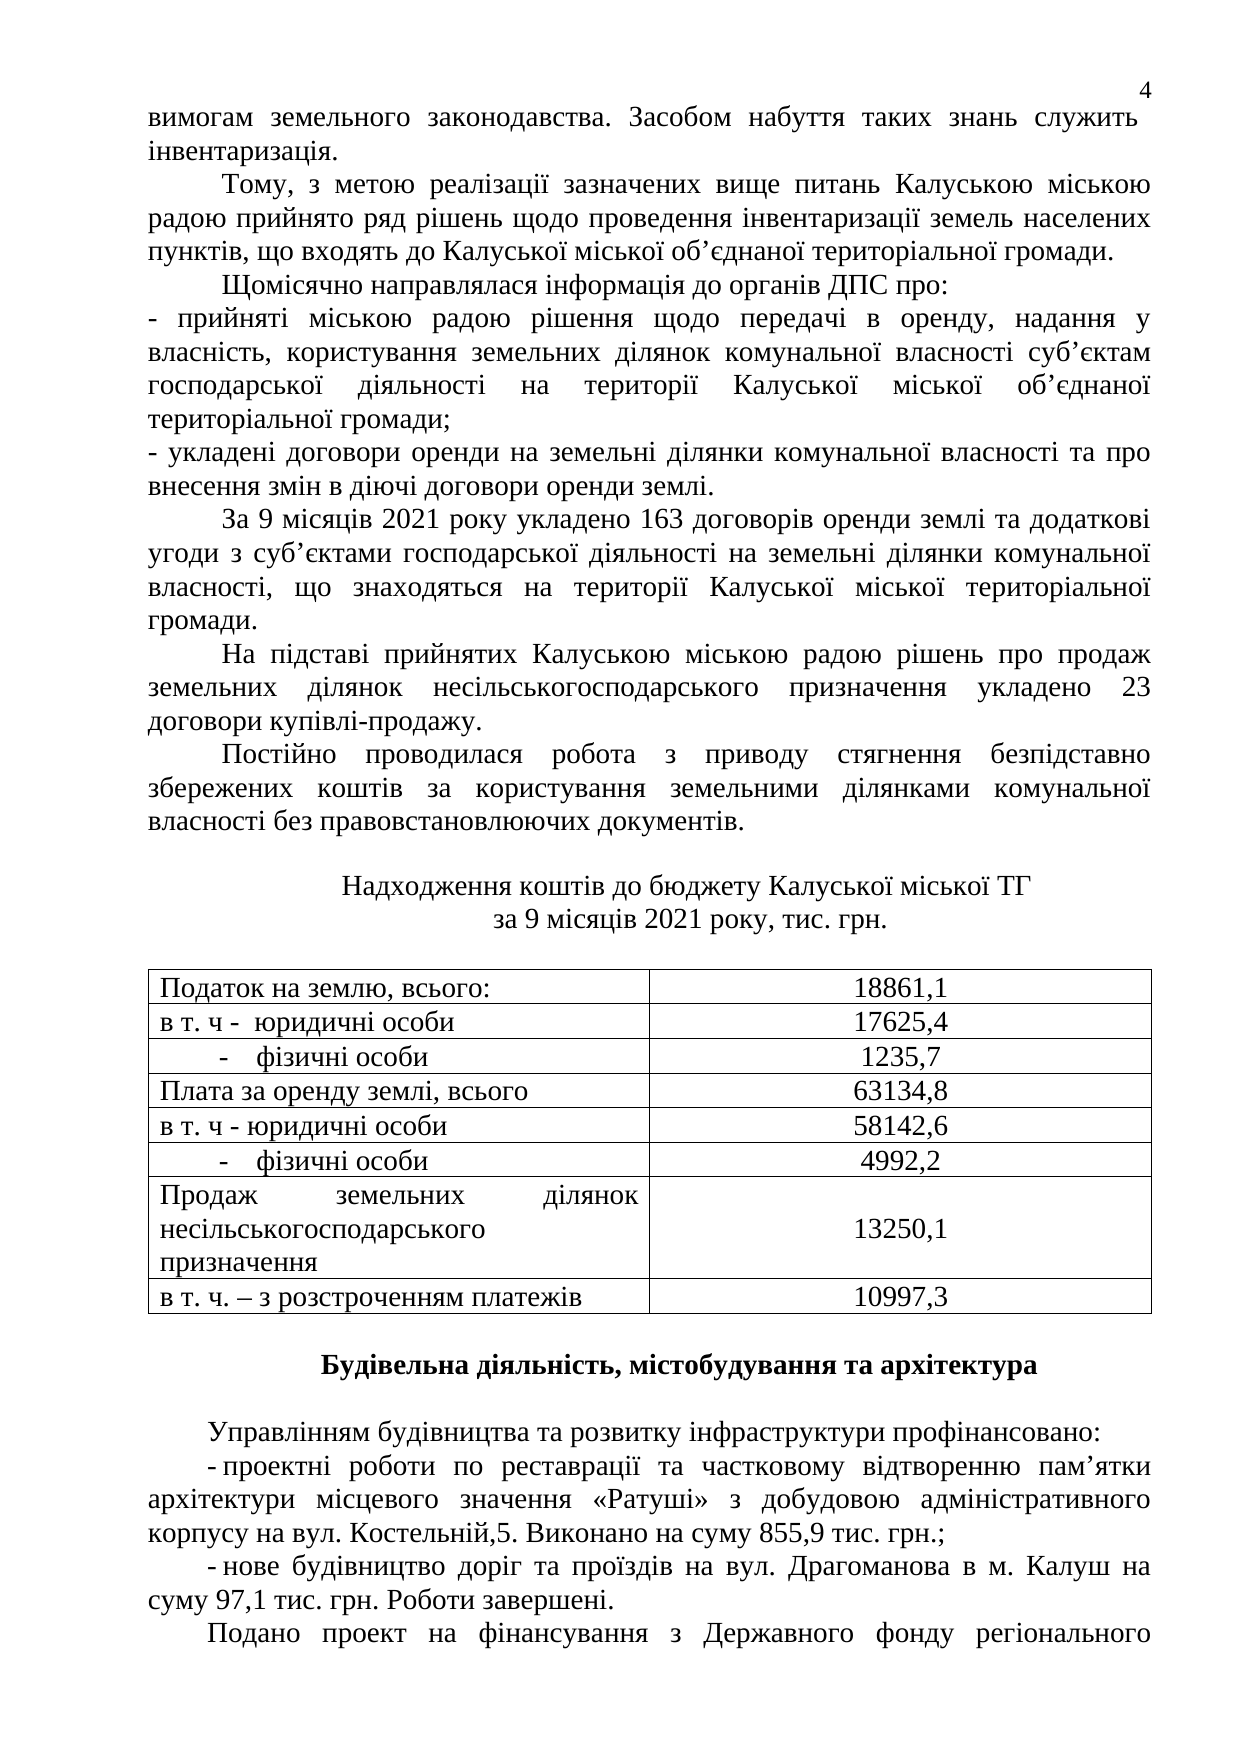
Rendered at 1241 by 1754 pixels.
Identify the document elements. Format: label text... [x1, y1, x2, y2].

table_cell Продаж земельних ділянок несільськогосподарського призначення [149, 1177, 649, 1278]
table_cell фізичні особи [149, 1039, 649, 1072]
table_cell 1235,7 [650, 1039, 1151, 1072]
text На підставі прийнятих Калуською міською радою рішень про продаж земельних ділянок несільськогосподарського призначення укладено 23 договори купівлі-продажу. [148, 636, 1152, 736]
text Будівельна діяльність, містобудування та архітектура [148, 1347, 1152, 1381]
table_cell в т. ч - юридичні особи [149, 1004, 649, 1038]
table_cell 63134,8 [650, 1074, 1151, 1107]
text Постійно проводилася робота з приводу стягнення безпідставно збережених коштів за користування земельними ділянками комунальної власності без правовстановлюючих документів. [148, 736, 1152, 837]
text за 9 місяців 2021 року, тис. грн. [148, 902, 1152, 935]
text Щомісячно направлялася інформація до органів ДПС про: [148, 267, 1152, 300]
text - прийняті міською радою рішення щодо передачі в оренду, надання у власність, користування земельних ділянок комунальної власності суб’єктам господарської діяльності на території Калуської міської об’єднаної територіальної громади; [148, 300, 1152, 434]
table_cell фізичні особи [149, 1143, 649, 1176]
text - укладені договори оренди на земельні ділянки комунальної власності та про внесення змін в діючі договори оренди землі. [148, 434, 1152, 502]
list нове будівництво доріг та проїздів на вул. Драгоманова в м. Калуш на суму 97,1 тис. грн. Роботи завершені. [148, 1548, 1152, 1615]
table_header 18861,1 [650, 970, 1151, 1003]
text Надходження коштів до бюджету Калуської міської ТГ [148, 868, 1152, 902]
list проектні роботи по реставрації та частковому відтворенню пам’ятки архітектури місцевого значення «Ратуші» з добудовою адміністративного корпусу на вул. Костельній,5. Виконано на суму 855,9 тис. грн.; [148, 1448, 1152, 1548]
table_cell в т. ч. – з розстроченням платежів [149, 1279, 649, 1312]
table_cell 4992,2 [650, 1143, 1151, 1176]
text Тому, з метою реалізації зазначених вище питань Калуською міською радою прийнято ряд рішень щодо проведення інвентаризації земель населених пунктів, що входять до Калуської міської об’єднаної територіальної громади. [148, 166, 1152, 267]
table_cell 17625,4 [650, 1004, 1151, 1038]
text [148, 1615, 1152, 1649]
text За 9 місяців 2021 року укладено 163 договорів оренди землі та додаткові угоди з суб’єктами господарської діяльності на земельні ділянки комунальної власності, що знаходяться на території Калуської міської територіальної громади. [148, 502, 1152, 636]
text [148, 99, 1152, 166]
text Управлінням будівництва та розвитку інфраструктури профінансовано: [148, 1414, 1152, 1448]
table_cell 58142,6 [650, 1108, 1151, 1142]
table_header Податок на землю, всього: [149, 970, 649, 1003]
table_cell в т. ч - юридичні особи [149, 1108, 649, 1142]
table_cell 13250,1 [650, 1177, 1151, 1278]
table_cell Плата за оренду землі, всього [149, 1074, 649, 1107]
table_cell 10997,3 [650, 1279, 1151, 1312]
